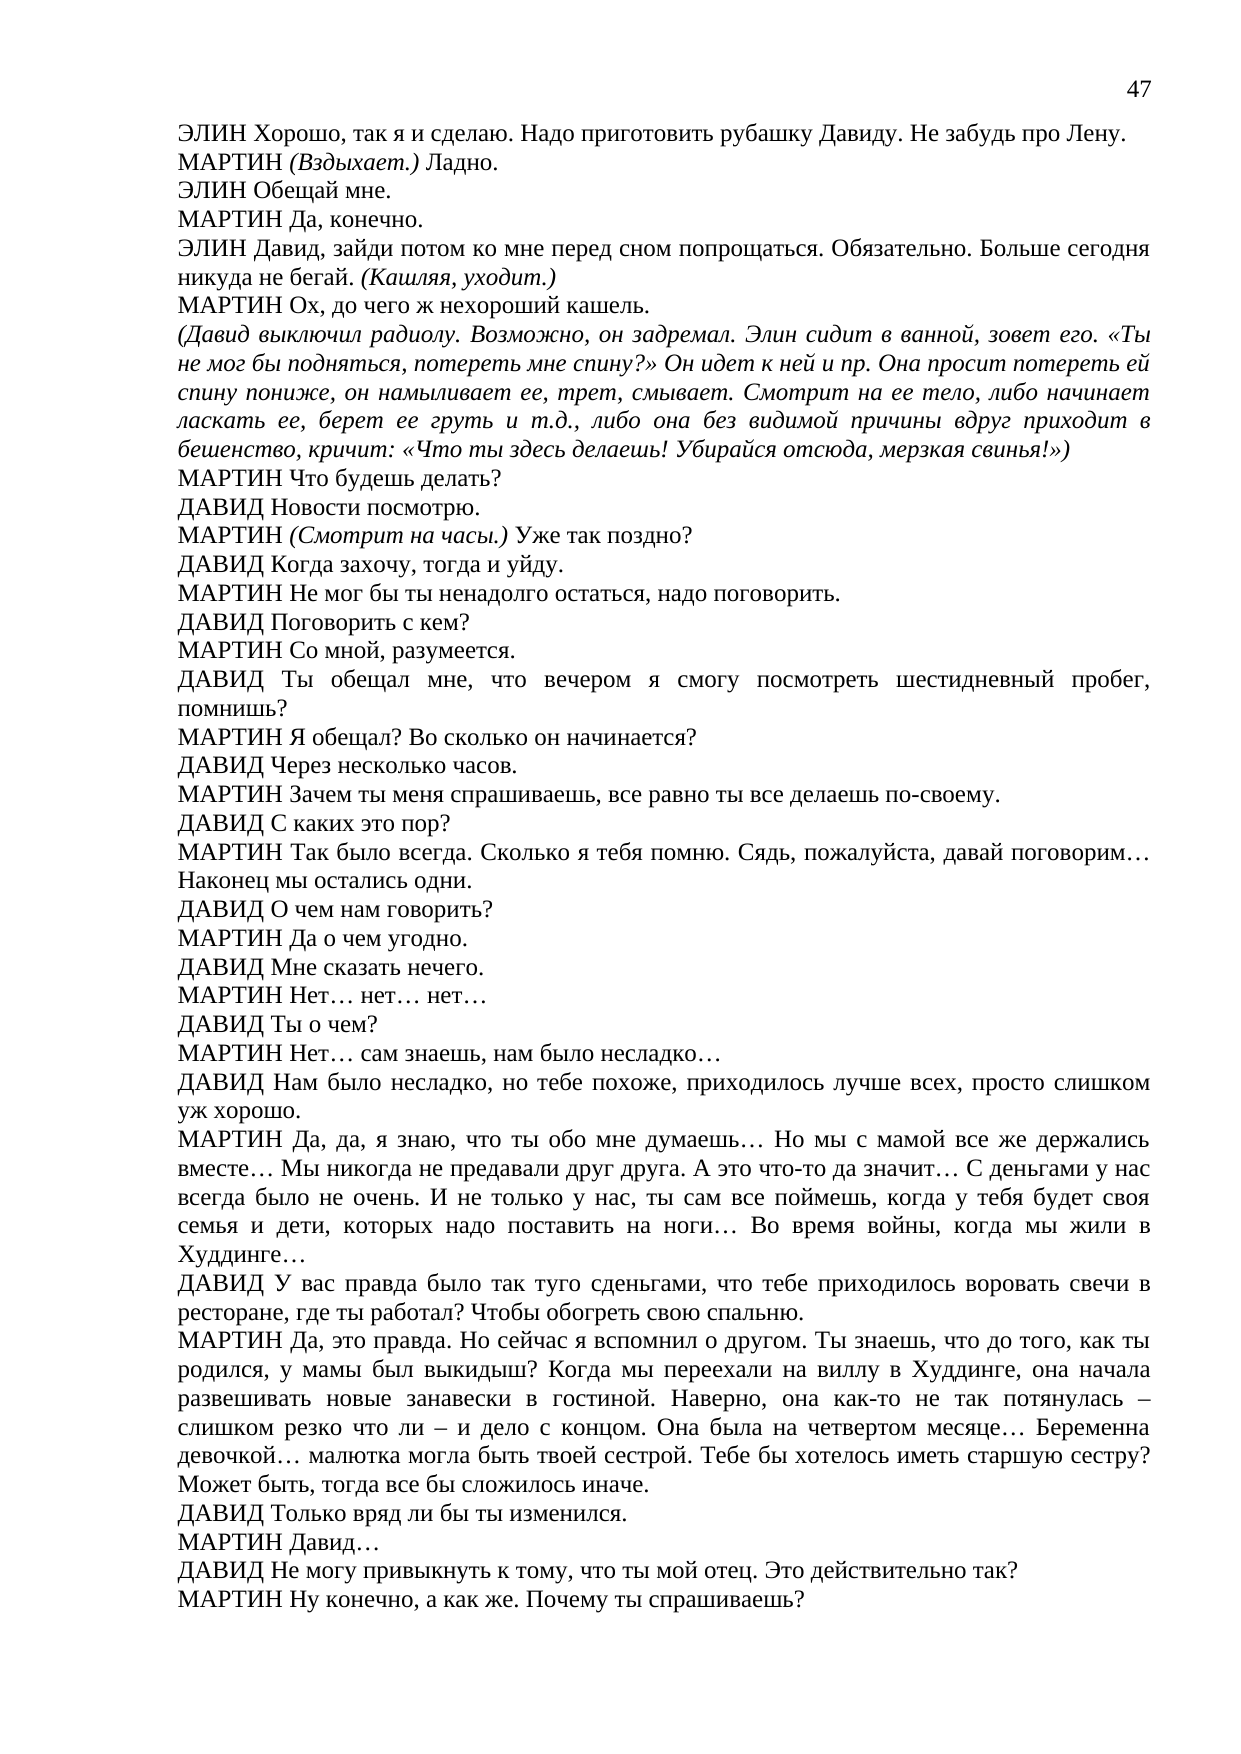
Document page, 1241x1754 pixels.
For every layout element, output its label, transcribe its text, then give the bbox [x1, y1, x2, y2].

text ДАВИД Нам было несладко, но тебе похоже, приходилось лучше всех, просто слишком уж хорошо. [177, 1067, 1152, 1124]
text МАРТИН Да, конечно. [177, 204, 1152, 233]
text МАРТИН Что будешь делать? [177, 463, 1152, 492]
text ДАВИД У вас правда было так туго сденьгами, что тебе приходилось воровать свечи в ресторане, где ты работал? Чтобы обогреть свою спальню. [177, 1268, 1152, 1326]
text ДАВИД С каких это пор? [177, 808, 1152, 837]
text МАРТИН Не мог бы ты ненадолго остаться, надо поговорить. [177, 578, 1152, 607]
text ЭЛИН Хорошо, так я и сделаю. Надо приготовить рубашку Давиду. Не забудь про Лену. [177, 118, 1152, 147]
text ДАВИД Ты обещал мне, что вечером я смогу посмотреть шестидневный пробег, помнишь? [177, 664, 1152, 722]
text ДАВИД Когда захочу, тогда и уйду. [177, 549, 1152, 578]
text ЭЛИН Давид, зайди потом ко мне перед сном попрощаться. Обязательно. Больше сегодня никуда не бегай. (Кашляя, уходит.) [177, 233, 1152, 291]
text (Давид выключил радиолу. Возможно, он задремал. Элин сидит в ванной, зовет его. «Ты не мог бы подняться, потереть мне спину?» Он идет к ней и пр. Она просит потереть ей спину пониже, он намыливает ее, трет, смывает. Смотрит на ее тело, либо начинает ласкать ее, берет ее груть и т.д., либо она без видимой причины вдруг приходит в бешенство, кричит: «Что ты здесь делаешь! Убирайся отсюда, мерзкая свинья!») [177, 319, 1152, 463]
text МАРТИН Со мной, разумеется. [177, 636, 1152, 664]
text ДАВИД Новости посмотрю. [177, 492, 1152, 521]
text МАРТИН Зачем ты меня спрашиваешь, все равно ты все делаешь по-своему. [177, 779, 1152, 808]
text МАРТИН Да, это правда. Но сейчас я вспомнил о другом. Ты знаешь, что до того, как ты родился, у мамы был выкидыш? Когда мы переехали на виллу в Худдинге, она начала развешивать новые занавески в гостиной. Наверно, она как-то не так потянулась – слишком резко что ли – и дело с концом. Она была на четвертом месяце… Беременна девочкой… малютка могла быть твоей сестрой. Тебе бы хотелось иметь старшую сестру? Может быть, тогда все бы сложилось иначе. [177, 1326, 1152, 1498]
text МАРТИН Нет… нет… нет… [177, 981, 1152, 1009]
text ДАВИД О чем нам говорить? [177, 894, 1152, 923]
text МАРТИН Нет… сам знаешь, нам было несладко… [177, 1038, 1152, 1067]
text ДАВИД Поговорить с кем? [177, 607, 1152, 636]
text МАРТИН Да о чем угодно. [177, 923, 1152, 952]
text МАРТИН (Смотрит на часы.) Уже так поздно? [177, 521, 1152, 549]
text ДАВИД Ты о чем? [177, 1009, 1152, 1038]
text МАРТИН Ну конечно, а как же. Почему ты спрашиваешь? [177, 1584, 1152, 1613]
text МАРТИН Так было всегда. Сколько я тебя помню. Сядь, пожалуйста, давай поговорим… Наконец мы остались одни. [177, 837, 1152, 894]
text МАРТИН Я обещал? Во сколько он начинается? [177, 722, 1152, 751]
text ДАВИД Через несколько часов. [177, 751, 1152, 779]
text МАРТИН Да, да, я знаю, что ты обо мне думаешь… Но мы с мамой все же держались вместе… Мы никогда не предавали друг друга. А это что-то да значит… С деньгами у нас всегда было не очень. И не только у нас, ты сам все поймешь, когда у тебя будет своя семья и дети, которых надо поставить на ноги… Во время войны, когда мы жили в Худдинге… [177, 1124, 1152, 1268]
text МАРТИН Давид… [177, 1527, 1152, 1556]
text ДАВИД Не могу привыкнуть к тому, что ты мой отец. Это действительно так? [177, 1556, 1152, 1584]
text ЭЛИН Обещай мне. [177, 176, 1152, 204]
text МАРТИН Ох, до чего ж нехороший кашель. [177, 291, 1152, 319]
text ДАВИД Только вряд ли бы ты изменился. [177, 1498, 1152, 1527]
text ДАВИД Мне сказать нечего. [177, 952, 1152, 981]
text МАРТИН (Вздыхает.) Ладно. [177, 147, 1152, 176]
